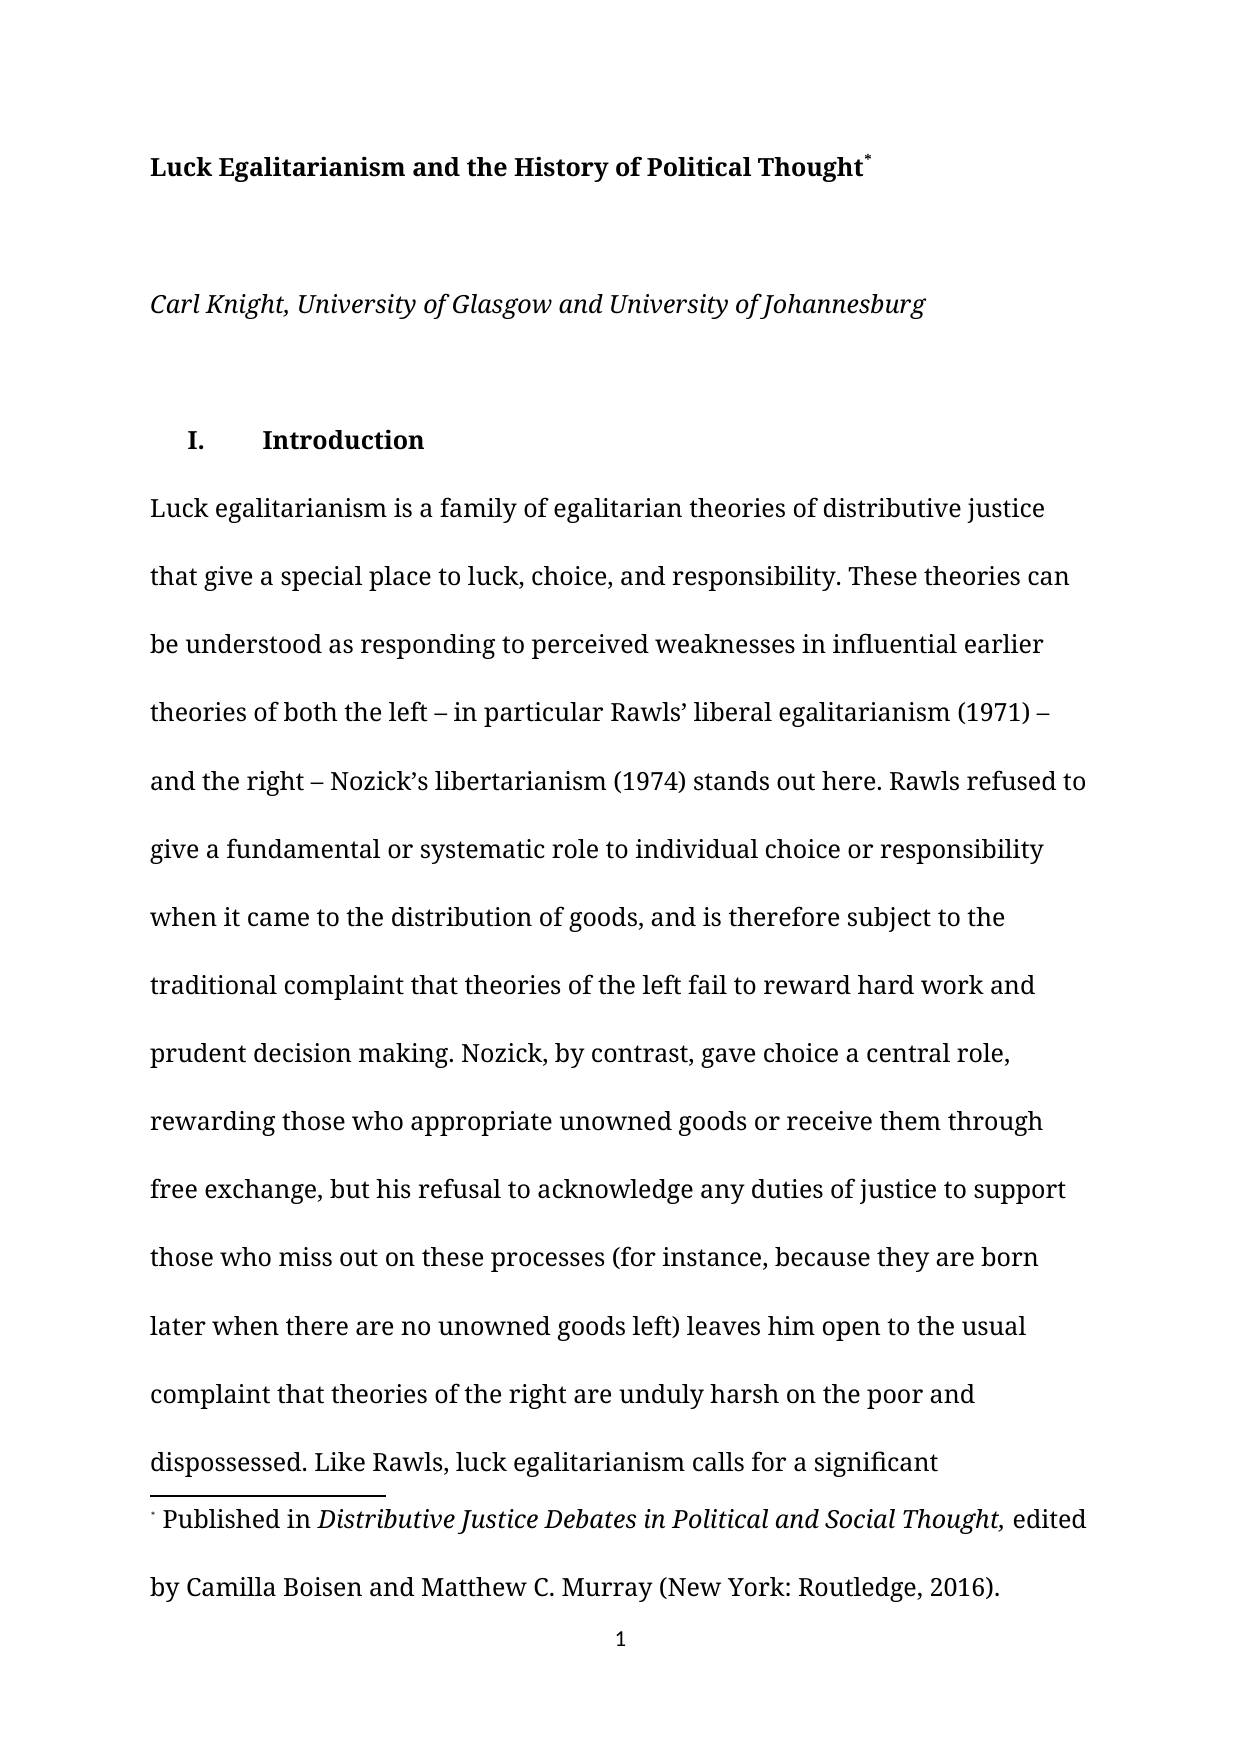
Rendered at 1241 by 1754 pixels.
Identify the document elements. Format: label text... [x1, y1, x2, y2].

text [150, 491, 1090, 1478]
list Introduction [187, 422, 1090, 457]
text Carl Knight, University of Glasgow and University of Johannesburg [150, 286, 1090, 320]
text Luck Egalitarianism and the History of Political Thought* [150, 150, 1090, 184]
